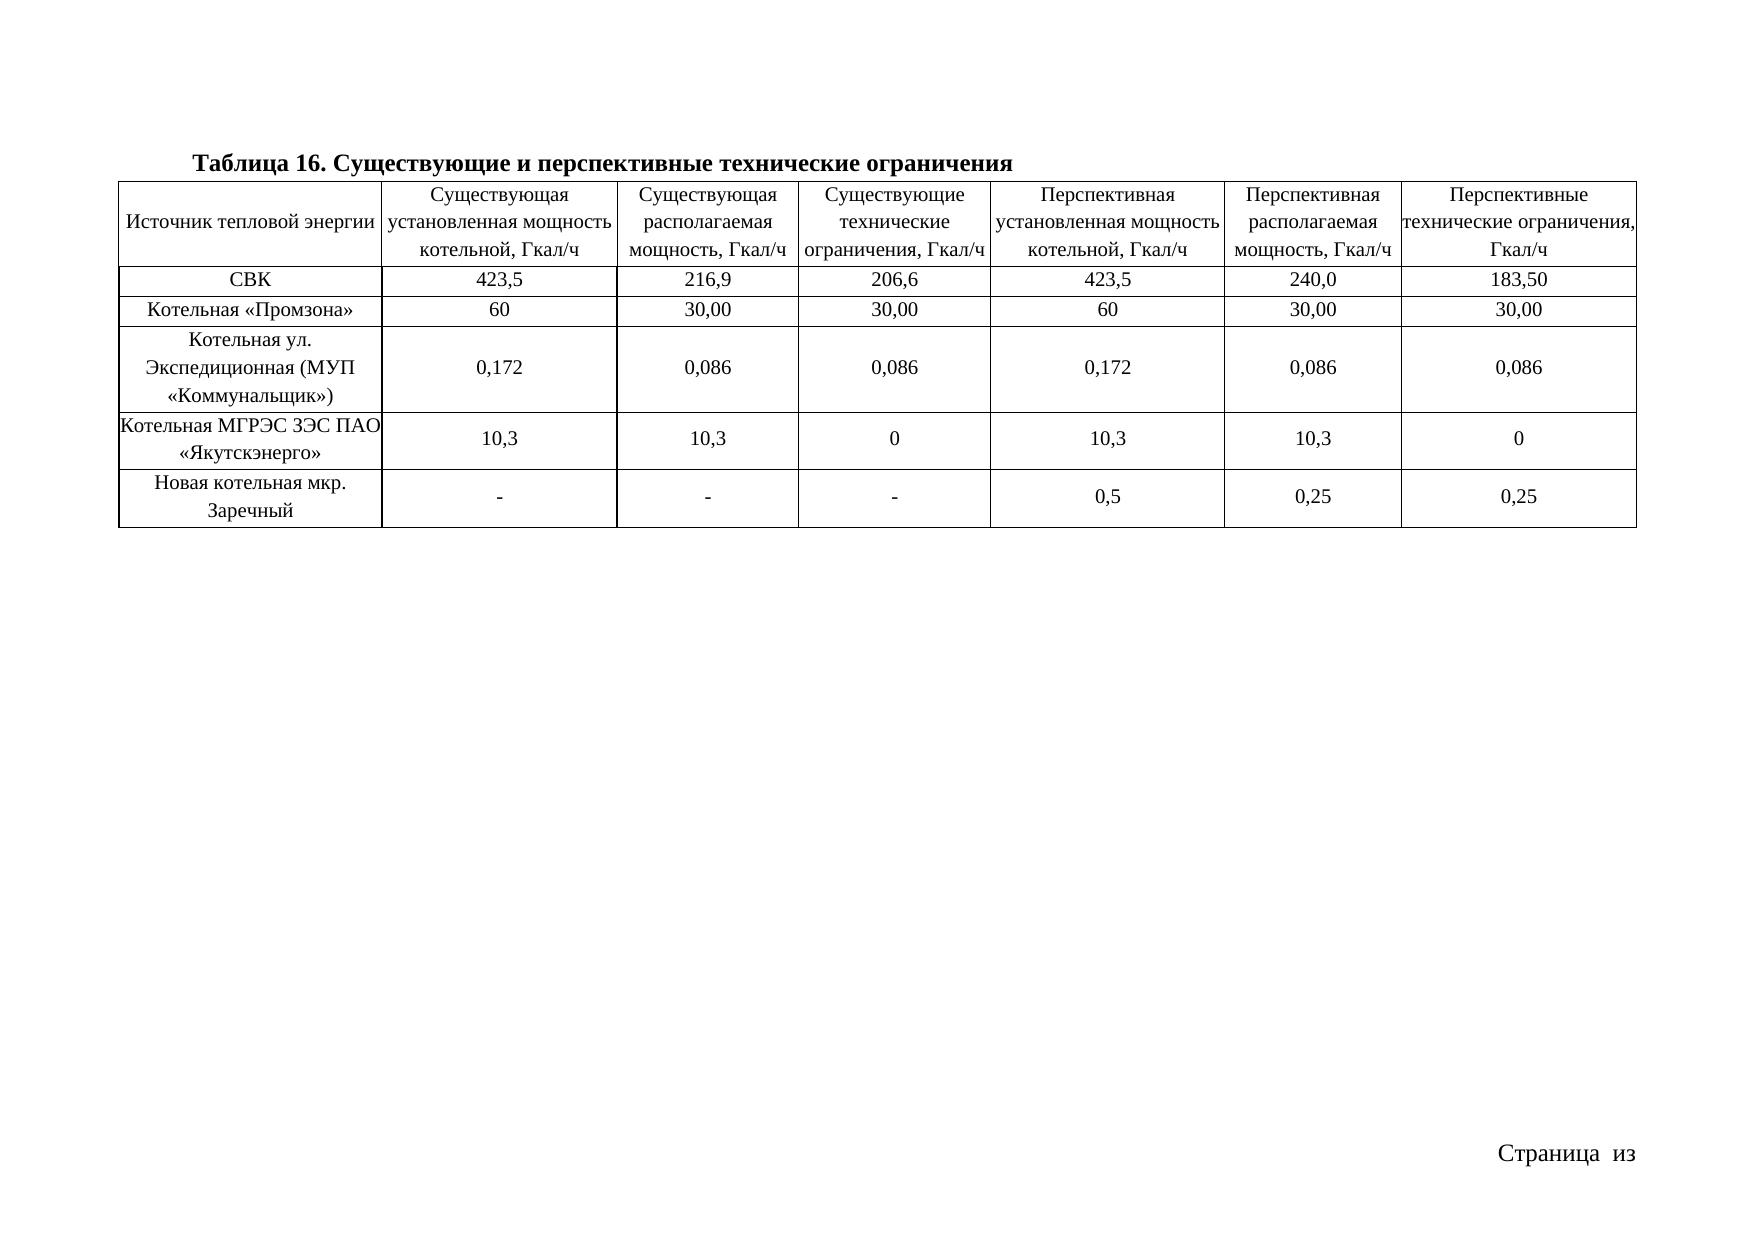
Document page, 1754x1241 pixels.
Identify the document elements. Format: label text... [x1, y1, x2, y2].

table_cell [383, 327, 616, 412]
table_cell 240,0 [1225, 267, 1401, 296]
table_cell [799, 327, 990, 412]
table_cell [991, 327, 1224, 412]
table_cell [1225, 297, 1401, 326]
table_cell 183,50 [1402, 267, 1636, 296]
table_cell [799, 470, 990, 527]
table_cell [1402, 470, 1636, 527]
table_cell Котельная «Промзона» [120, 297, 381, 326]
table_cell 206,6 [799, 267, 990, 296]
text Таблица 16. Существующие и перспективные технические ограничения [118, 148, 1636, 176]
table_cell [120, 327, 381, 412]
table_header Существующая располагаемая мощность, Гкал/ч [618, 182, 798, 266]
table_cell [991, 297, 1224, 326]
table_cell 216,9 [618, 267, 798, 296]
table_cell 423,5 [383, 267, 616, 296]
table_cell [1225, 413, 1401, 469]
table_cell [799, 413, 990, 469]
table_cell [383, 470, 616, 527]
table_cell 60 [383, 297, 616, 326]
table_header Перспективная установленная мощность котельной, Гкал/ч [991, 182, 1224, 266]
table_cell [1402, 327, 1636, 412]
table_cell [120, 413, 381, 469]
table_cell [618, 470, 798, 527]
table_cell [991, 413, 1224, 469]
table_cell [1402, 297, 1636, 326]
table_cell СВК [120, 267, 381, 296]
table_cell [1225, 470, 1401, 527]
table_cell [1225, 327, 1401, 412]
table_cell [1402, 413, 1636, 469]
table_cell 30,00 [618, 297, 798, 326]
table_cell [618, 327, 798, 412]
table_header Существующая установленная мощность котельной, Гкал/ч [382, 182, 617, 266]
table_header Существующие технические ограничения, Гкал/ч [799, 182, 990, 266]
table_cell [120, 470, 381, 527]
table_header Источник тепловой энергии [119, 182, 381, 266]
table_cell 423,5 [991, 267, 1224, 296]
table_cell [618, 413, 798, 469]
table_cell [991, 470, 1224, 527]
table_header Перспективная располагаемая мощность, Гкал/ч [1225, 182, 1401, 266]
table_cell 30,00 [799, 297, 990, 326]
table_header Перспективные технические ограничения, Гкал/ч [1402, 182, 1636, 266]
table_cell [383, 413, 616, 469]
